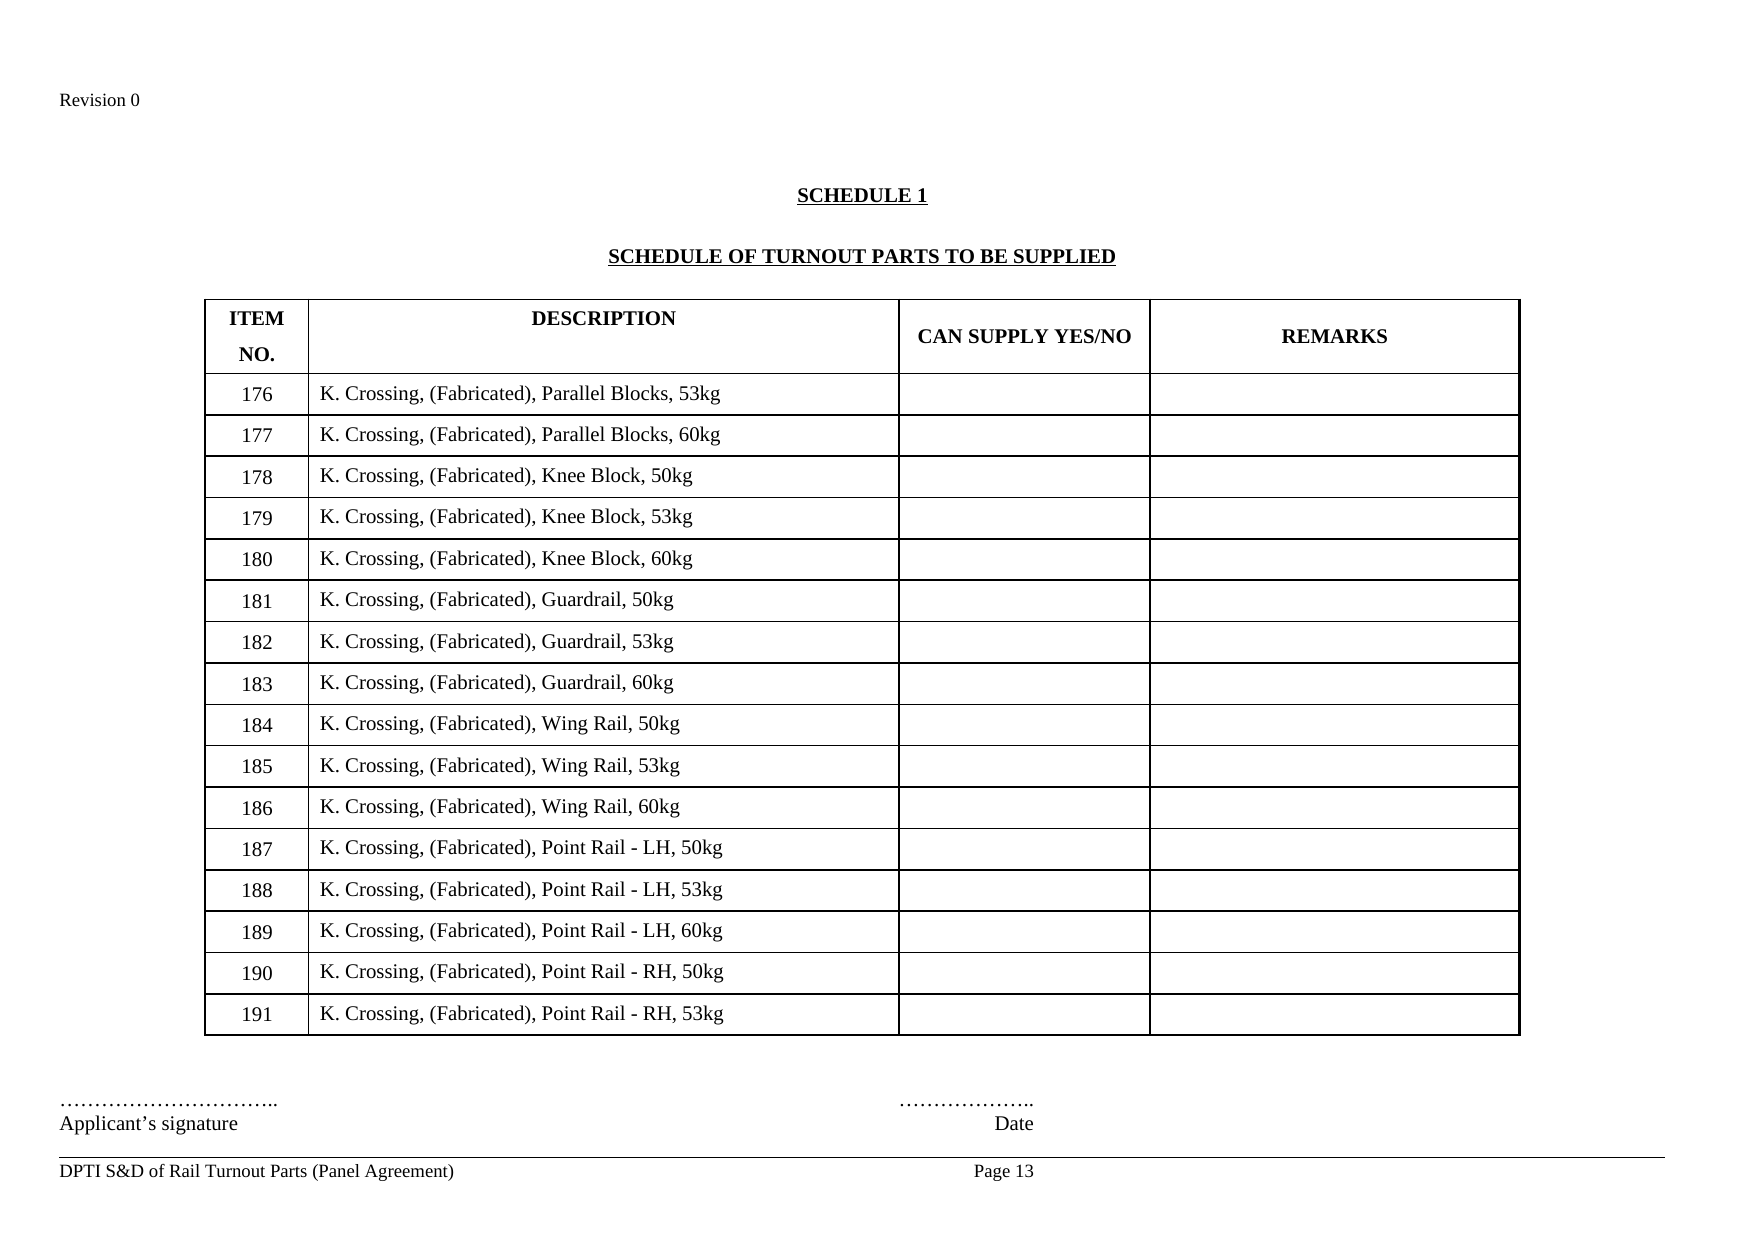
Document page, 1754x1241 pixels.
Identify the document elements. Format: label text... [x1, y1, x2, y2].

table_cell [1151, 829, 1518, 869]
table_cell [1151, 540, 1518, 579]
table_cell 179 [206, 498, 308, 538]
table_cell [1151, 746, 1518, 786]
table_cell REMARKS [1151, 300, 1518, 373]
table_cell K. Crossing, (Fabricated), Point Rail - LH, 53kg [309, 871, 898, 910]
table_cell K. Crossing, (Fabricated), Knee Block, 50kg [309, 457, 898, 497]
table_cell ITEM NO. [206, 300, 308, 373]
table_cell 176 [206, 374, 308, 414]
table_cell [1151, 457, 1518, 497]
table_cell [900, 953, 1149, 993]
table_cell [1151, 374, 1518, 414]
table_cell [1151, 705, 1518, 745]
table_cell [900, 664, 1149, 703]
table_cell [900, 871, 1149, 910]
table_cell 189 [206, 912, 308, 952]
table_cell 184 [206, 705, 308, 745]
table_cell [900, 457, 1149, 497]
table_cell 183 [206, 664, 308, 703]
table_cell [900, 788, 1149, 827]
table_cell K. Crossing, (Fabricated), Point Rail - RH, 53kg [309, 995, 898, 1034]
table_cell [1151, 581, 1518, 621]
table_cell K. Crossing, (Fabricated), Point Rail - LH, 50kg [309, 829, 898, 869]
table_cell [1151, 953, 1518, 993]
table_cell [1151, 912, 1518, 952]
table_cell DESCRIPTION [309, 300, 898, 373]
table_cell [900, 374, 1149, 414]
table_cell [900, 622, 1149, 662]
table_cell K. Crossing, (Fabricated), Point Rail - LH, 60kg [309, 912, 898, 952]
table_cell [900, 995, 1149, 1034]
table_cell K. Crossing, (Fabricated), Guardrail, 53kg [309, 622, 898, 662]
table_cell [1151, 416, 1518, 455]
table_cell [1151, 622, 1518, 662]
table_cell K. Crossing, (Fabricated), Wing Rail, 60kg [309, 788, 898, 827]
table_cell [900, 540, 1149, 579]
table_cell [1151, 788, 1518, 827]
table_cell K. Crossing, (Fabricated), Parallel Blocks, 60kg [309, 416, 898, 455]
table_cell K. Crossing, (Fabricated), Knee Block, 60kg [309, 540, 898, 579]
table_cell [900, 705, 1149, 745]
table_cell K. Crossing, (Fabricated), Parallel Blocks, 53kg [309, 374, 898, 414]
table_cell [1151, 498, 1518, 538]
table_cell 187 [206, 829, 308, 869]
table_cell [1151, 871, 1518, 910]
table_cell K. Crossing, (Fabricated), Wing Rail, 53kg [309, 746, 898, 786]
table_cell 185 [206, 746, 308, 786]
table_cell 180 [206, 540, 308, 579]
table_cell 190 [206, 953, 308, 993]
table_cell 182 [206, 622, 308, 662]
table_cell [900, 746, 1149, 786]
table_cell 177 [206, 416, 308, 455]
table_header SCHEDULE 1 SCHEDULE OF TURNOUT PARTS TO BE SUPPLIED [205, 177, 1519, 298]
table_cell CAN SUPPLY YES/NO [900, 300, 1149, 373]
table_cell K. Crossing, (Fabricated), Guardrail, 60kg [309, 664, 898, 703]
table_cell K. Crossing, (Fabricated), Knee Block, 53kg [309, 498, 898, 538]
table_cell [900, 912, 1149, 952]
table_cell [900, 416, 1149, 455]
table_cell 191 [206, 995, 308, 1034]
table_cell 181 [206, 581, 308, 621]
table_cell K. Crossing, (Fabricated), Point Rail - RH, 50kg [309, 953, 898, 993]
table_cell [1151, 995, 1518, 1034]
table_cell K. Crossing, (Fabricated), Wing Rail, 50kg [309, 705, 898, 745]
table_cell 188 [206, 871, 308, 910]
table_cell K. Crossing, (Fabricated), Guardrail, 50kg [309, 581, 898, 621]
table_cell [900, 581, 1149, 621]
table_cell 178 [206, 457, 308, 497]
table_cell 186 [206, 788, 308, 827]
table_cell [1151, 664, 1518, 703]
table_cell [900, 829, 1149, 869]
table_cell [900, 498, 1149, 538]
